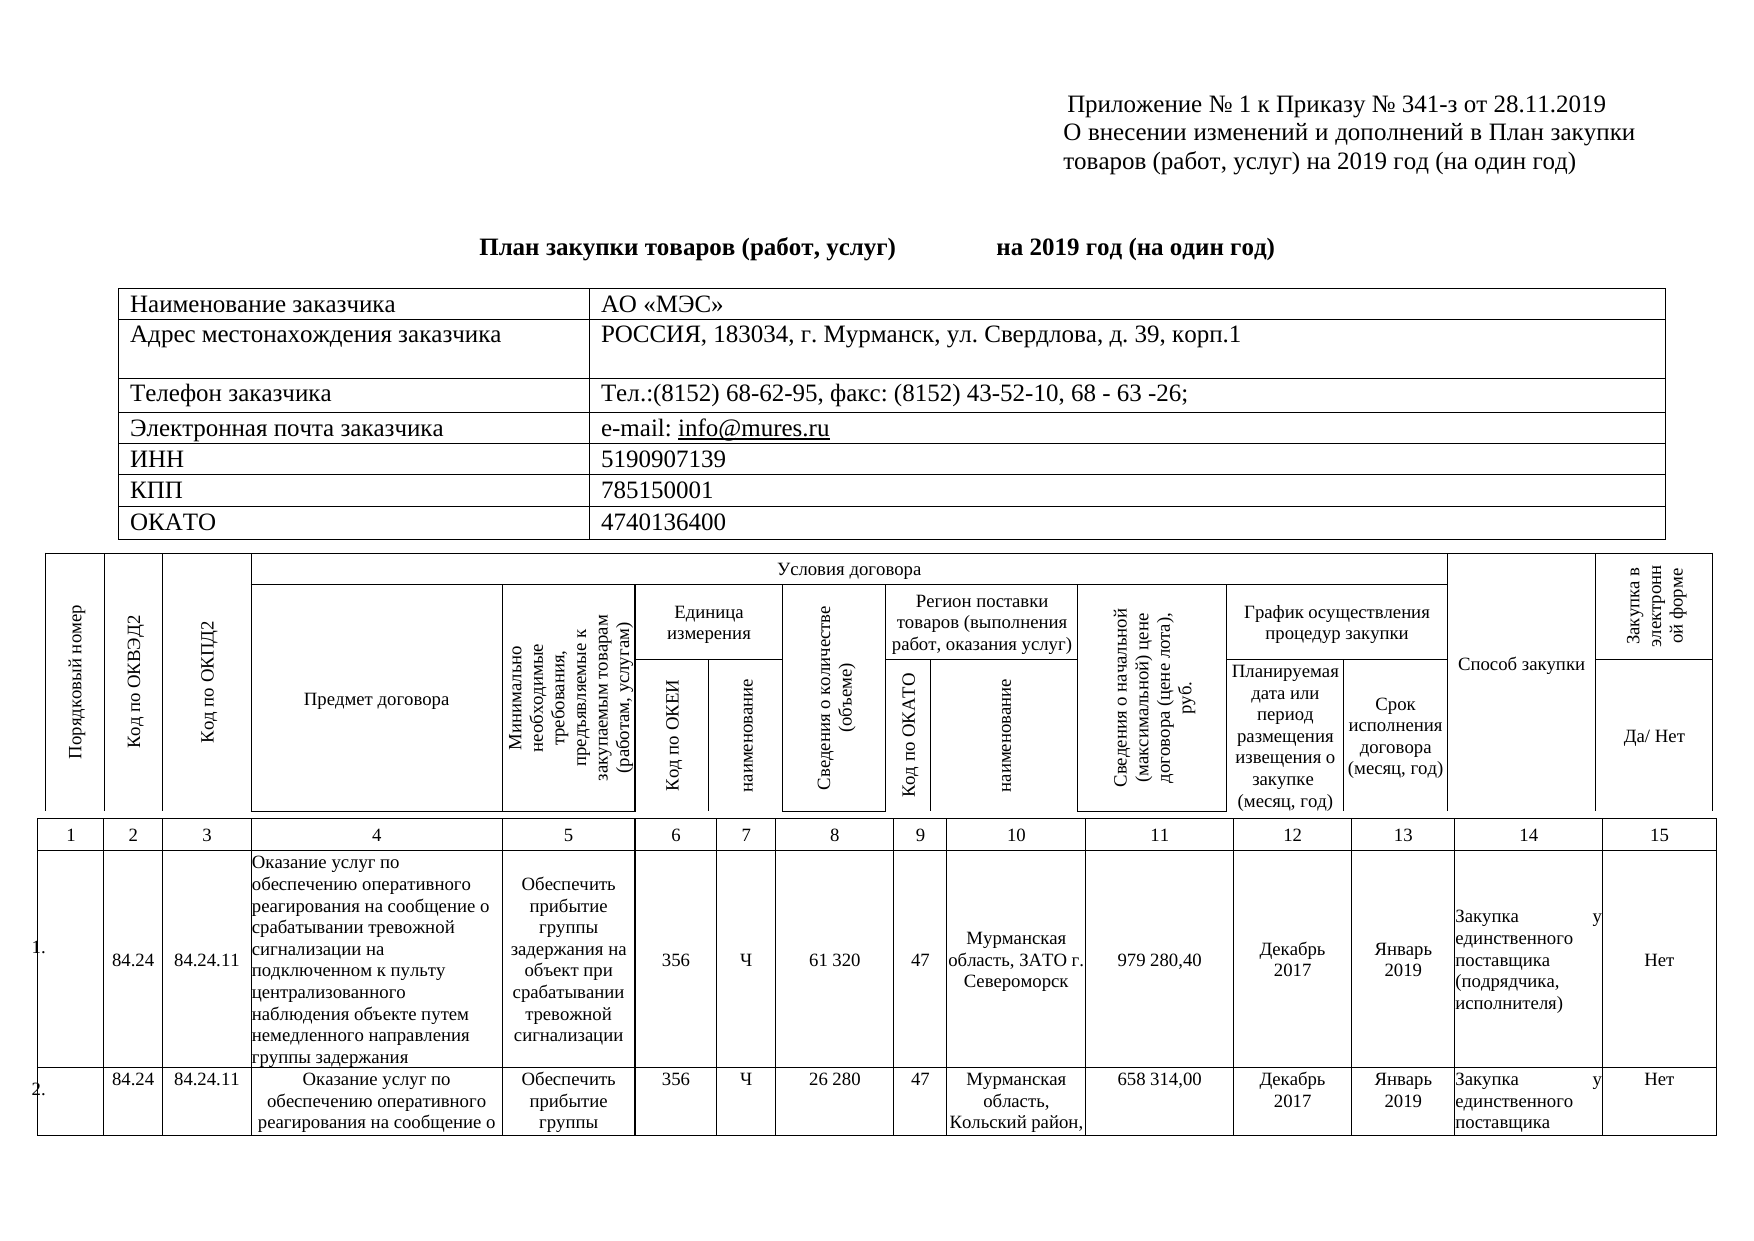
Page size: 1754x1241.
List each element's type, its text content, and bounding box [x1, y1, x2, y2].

table_cell 356 [636, 1068, 716, 1135]
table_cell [1455, 1068, 1602, 1135]
table_cell [38, 1068, 103, 1135]
table_cell Адрес местонахождения заказчика [119, 320, 589, 377]
table_cell 26 280 [776, 1068, 893, 1135]
text О внесении изменений и дополнений в План закупки товаров (работ, услуг) на 2019 год (на один год) [1063, 117, 1636, 175]
table_cell 84.24.11 [163, 851, 251, 1067]
table_cell 84.24 [104, 1068, 162, 1135]
table_cell Телефон заказчика [119, 379, 589, 412]
table_cell Нет [1603, 851, 1716, 1067]
table_header 9 [894, 819, 946, 850]
table_header 4 [252, 819, 502, 850]
table_cell Декабрь 2017 [1234, 1068, 1351, 1135]
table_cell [503, 1068, 634, 1135]
table_header Наименование заказчика [119, 289, 589, 318]
table_cell Минимально необходимые требования, предъявляемые к закупаемым товарам (работам, услугам) [503, 585, 634, 811]
table_header 7 [717, 819, 775, 850]
table_cell [38, 851, 103, 1067]
table_cell 658 314,00 [1086, 1068, 1233, 1135]
table_header 11 [1086, 819, 1233, 850]
table_header Код по ОКПД2 [163, 554, 251, 811]
table_cell РОССИЯ, 183034, г. Мурманск, ул. Свердлова, д. 39, корп.1 [590, 320, 1665, 377]
table_header 6 [636, 819, 716, 850]
table_header 1 [38, 819, 103, 850]
table_header 14 [1455, 819, 1602, 850]
table_cell 785150001 [590, 475, 1665, 506]
table_cell Код по ОКАТО [886, 660, 930, 811]
table_cell 47 [894, 1068, 946, 1135]
table_cell Нет [1603, 1068, 1716, 1135]
table_cell Сведения о начальной (максимальной) цене договора (цене лота), руб. [1078, 585, 1226, 811]
table_header Условия договора [252, 554, 1447, 584]
table_cell 4740136400 [590, 507, 1665, 539]
table_cell Обеспечить прибытие группы задержания на объект при срабатывании тревожной сигнализации [503, 851, 634, 1067]
text План закупки товаров (работ, услуг) на 2019 год (на один год) [118, 232, 1636, 261]
table_header 15 [1603, 819, 1716, 850]
table_cell наименование [709, 660, 782, 811]
table_cell Мурманская область, ЗАТО г. Североморск [947, 851, 1085, 1067]
table_cell Код по ОКЕИ [636, 660, 708, 811]
table_cell 61 320 [776, 851, 893, 1067]
table_header Способ закупки [1448, 554, 1595, 811]
table_cell График осуществления процедур закупки [1227, 585, 1447, 659]
table_cell Предмет договора [252, 585, 502, 811]
table_header 8 [776, 819, 893, 850]
table_cell Закупка у единственного поставщика (подрядчика, исполнителя) [1455, 851, 1602, 1067]
table_cell Единица измерения [636, 585, 782, 659]
table_cell Январь 2019 [1352, 851, 1454, 1067]
table_cell КПП [119, 475, 589, 506]
table_cell Январь 2019 [1352, 1068, 1454, 1135]
table_cell Сведения о количестве (объеме) [783, 585, 885, 811]
table_header 12 [1234, 819, 1351, 850]
table_header Код по ОКВЭД2 [105, 554, 162, 811]
table_cell 84.24.11 [163, 1068, 251, 1135]
table_cell Тел.:(8152) 68-62-95, факс: (8152) 43-52-10, 68 - 63 -26; [590, 379, 1665, 412]
table_cell e-mail: info@mures.ru [590, 413, 1665, 443]
table_header Закупка в электронной форме [1596, 554, 1712, 659]
table_header 13 [1352, 819, 1454, 850]
table_cell Декабрь 2017 [1234, 851, 1351, 1067]
table_cell Ч [717, 851, 775, 1067]
table_cell ОКАТО [119, 507, 589, 539]
table_cell Электронная почта заказчика [119, 413, 589, 443]
table_cell 356 [636, 851, 716, 1067]
table_cell 979 280,40 [1086, 851, 1233, 1067]
table_cell Да/ Нет [1596, 660, 1712, 811]
subtitle Приложение № 1 к Приказу № 341-з от 28.11.2019 [118, 80, 1636, 117]
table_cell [252, 1068, 502, 1135]
table_header 2 [104, 819, 162, 850]
table_cell ИНН [119, 444, 589, 474]
table_cell 47 [894, 851, 946, 1067]
table_cell 84.24 [104, 851, 162, 1067]
table_cell Планируемая дата или период размещения извещения о закупке (месяц, год) [1227, 660, 1343, 811]
table_cell Регион поставки товаров (выполнения работ, оказания услуг) [886, 585, 1077, 659]
table_header Порядковый номер [46, 554, 104, 811]
table_cell наименование [931, 660, 1077, 811]
table_cell Ч [717, 1068, 775, 1135]
table_header АО «МЭС» [590, 289, 1665, 318]
table_header 10 [947, 819, 1085, 850]
table_header 3 [163, 819, 251, 850]
table_cell Срок исполнения договора (месяц, год) [1344, 660, 1447, 811]
table_header 5 [503, 819, 634, 850]
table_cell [947, 1068, 1085, 1135]
table_cell 5190907139 [590, 444, 1665, 474]
